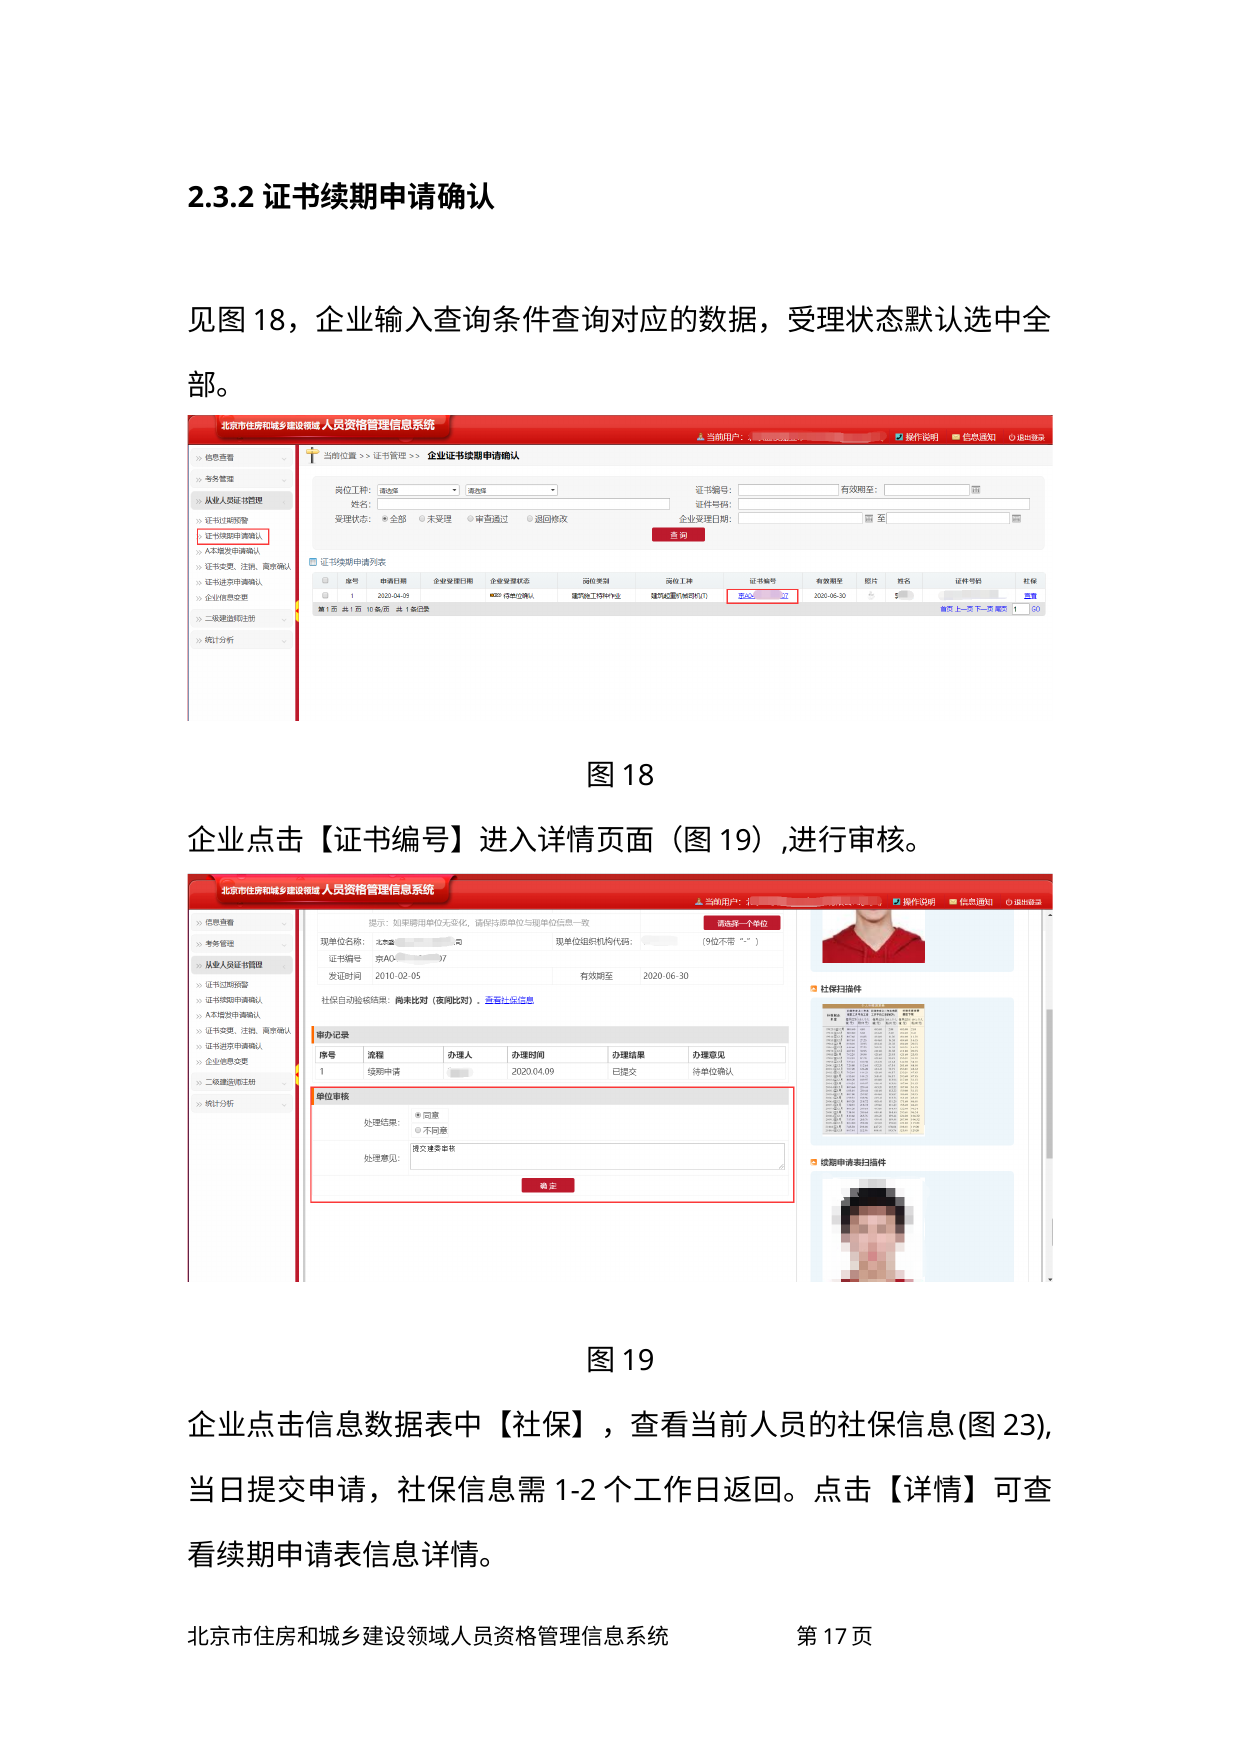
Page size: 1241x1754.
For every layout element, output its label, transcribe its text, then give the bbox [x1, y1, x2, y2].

text 图19 [187, 1325, 1053, 1390]
text 企业点击信息数据表中【社保】，查看当前人员的社保信息(图23),当日提交申请，社保信息需1-2个工作日返回。点击【详情】可查看续期申请表信息详情。 [187, 1390, 1053, 1585]
picture [187, 870, 1053, 1282]
text 见图18，企业输入查询条件查询对应的数据，受理状态默认选中全部。 [187, 285, 1053, 415]
picture [187, 415, 1053, 721]
text 企业点击【证书编号】进入详情页面（图19）,进行审核。 [187, 805, 1053, 870]
subtitle 2.3.2 证书续期申请确认 [187, 162, 1053, 227]
text 图18 [187, 740, 1053, 805]
